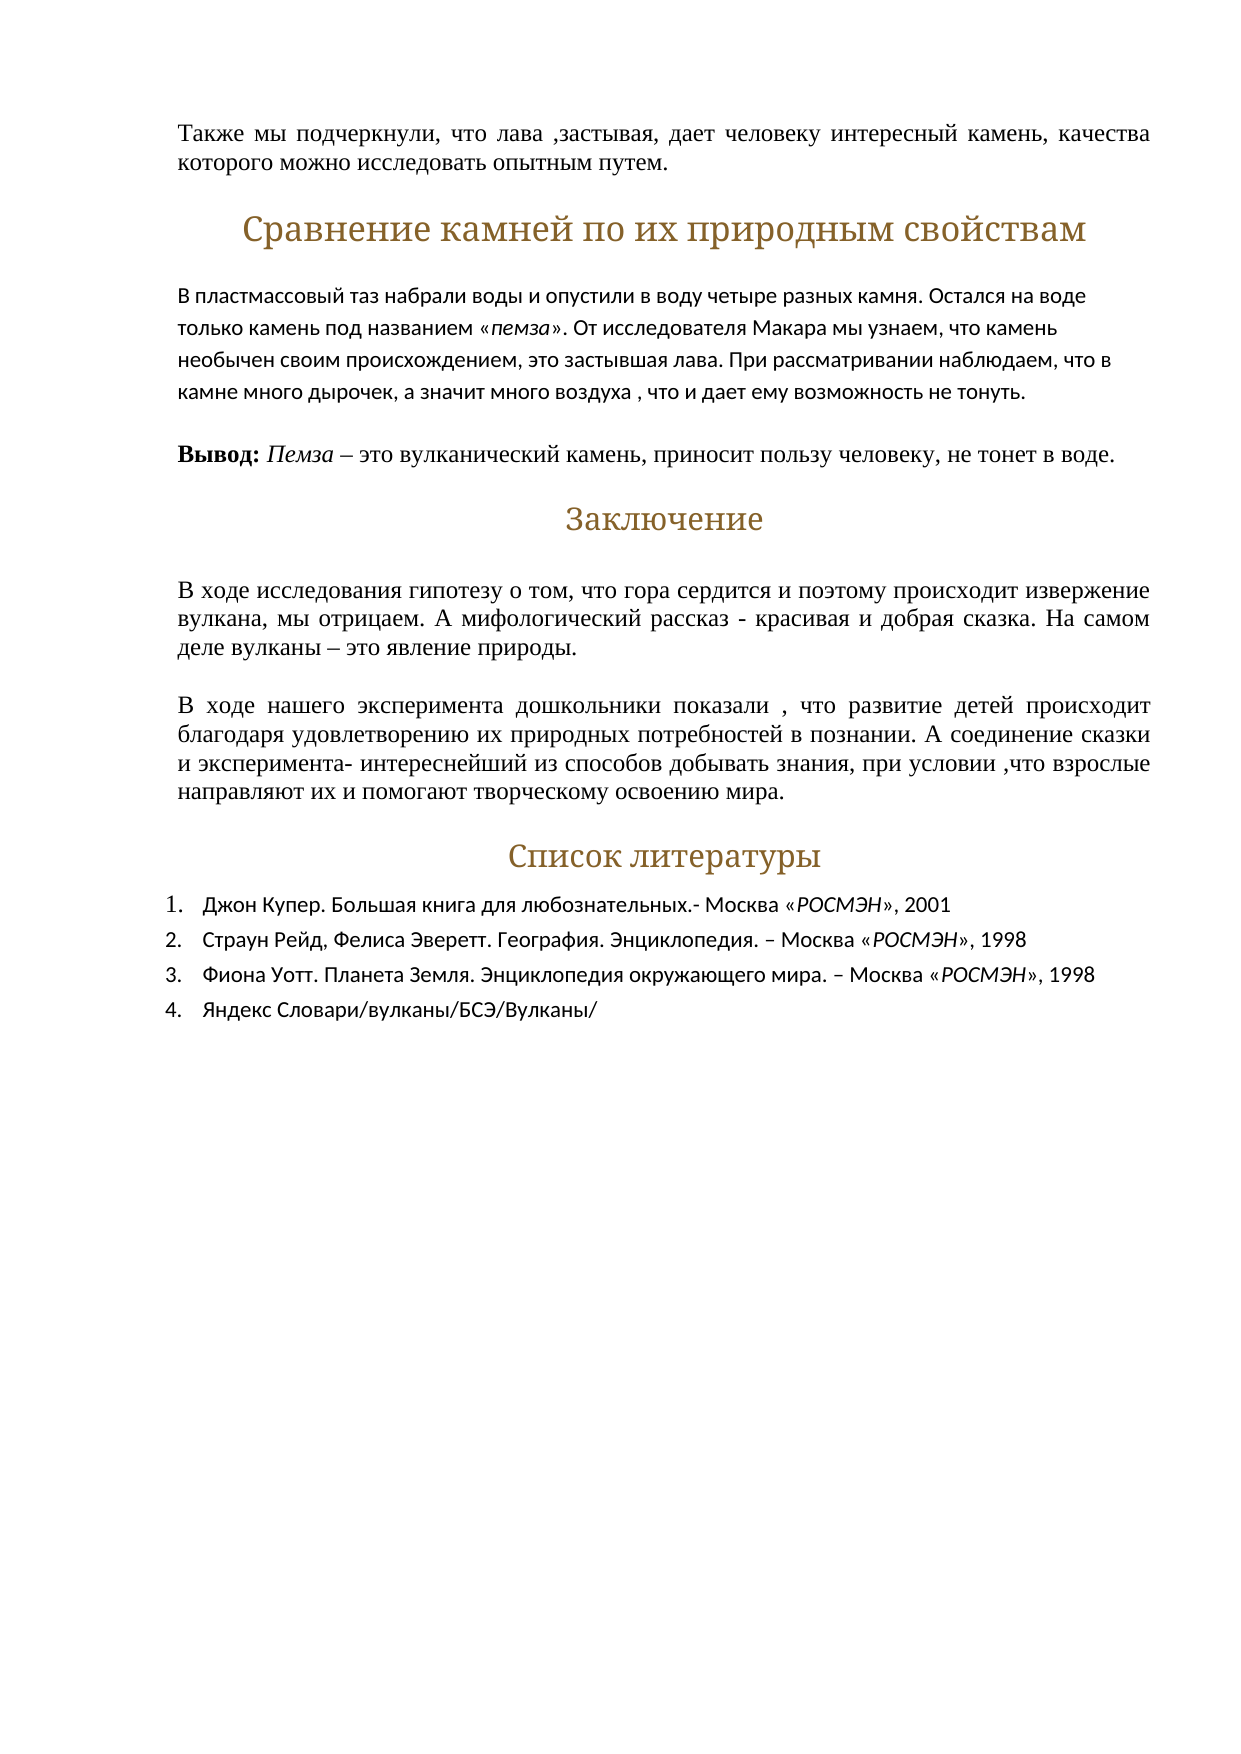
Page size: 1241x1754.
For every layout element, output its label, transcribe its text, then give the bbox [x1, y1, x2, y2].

subtitle Заключение [177, 497, 1152, 539]
subtitle Список литературы [177, 834, 1152, 877]
list Фиона Уотт. Планета Земля. Энциклопедия окружающего мира. – Москва «РОСМЭН», 1998 [165, 958, 1152, 988]
text Вывод: Пемза – это вулканический камень, приносит пользу человеку, не тонет в воде. [177, 439, 1152, 467]
list Страун Рейд, Фелиса Эверетт. География. Энциклопедия. – Москва «РОСМЭН», 1998 [165, 923, 1152, 953]
text В ходе нашего эксперимента дошкольники показали , что развитие детей происходит благодаря удовлетворению их природных потребностей в познании. А соединение сказки и эксперимента- интереснейший из способов добывать знания, при условии ,что взрослые направляют их и помогают творческому освоению мира. [177, 690, 1152, 805]
text Сравнение камней по их природным свойствам [177, 205, 1152, 252]
text В пластмассовый таз набрали воды и опустили в воду четыре разных камня. Остался на воде только камень под названием «пемза». От исследователя Макара мы узнаем, что камень необычен своим происхождением, это застывшая лава. При рассматривании наблюдаем, что в камне много дырочек, а значит много воздуха , что и дает ему возможность не тонуть. [177, 281, 1152, 405]
text Также мы подчеркнули, что лава ,застывая, дает человеку интересный камень, качества которого можно исследовать опытным путем. [177, 118, 1152, 176]
text В ходе исследования гипотезу о том, что гора сердится и поэтому происходит извержение вулкана, мы отрицаем. А мифологический рассказ - красивая и добрая сказка. На самом деле вулканы – это явление природы. [177, 575, 1152, 661]
list Джон Купер. Большая книга для любознательных.- Москва «РОСМЭН», 2001 [165, 888, 1152, 918]
list Яндекс Словари/вулканы/БСЭ/Вулканы/ [165, 993, 1152, 1023]
